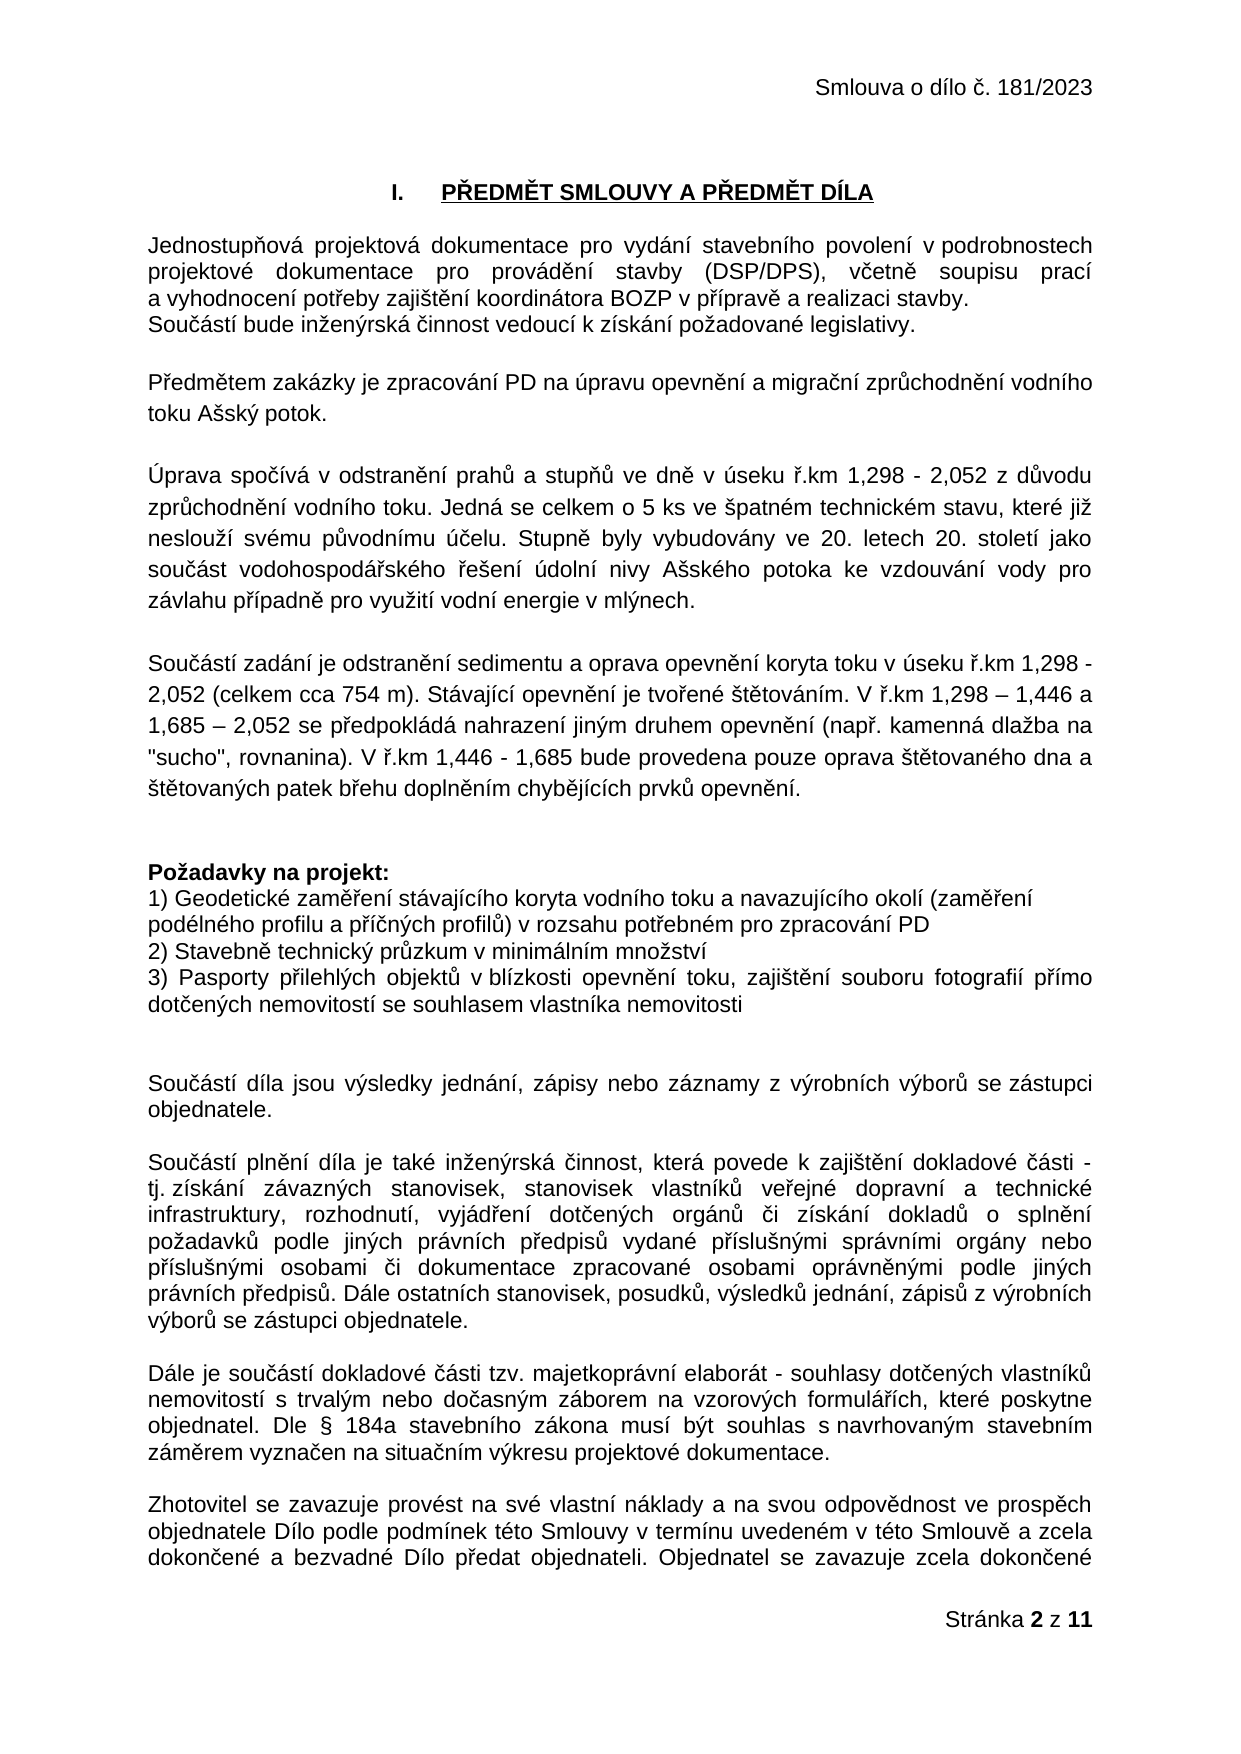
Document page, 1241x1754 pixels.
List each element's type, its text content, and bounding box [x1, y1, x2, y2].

text 1) Geodetické zaměření stávajícího koryta vodního toku a navazujícího okolí (zaměření podélného profilu a příčných profilů) v rozsahu potřebném pro zpracování PD [148, 885, 1093, 938]
text Součástí bude inženýrská činnost vedoucí k získání požadované legislativy. [148, 311, 1093, 337]
text Dále je součástí dokladové části tzv. majetkoprávní elaborát - souhlasy dotčených vlastníků nemovitostí s trvalým nebo dočasným záborem na vzorových formulářích, které poskytne objednatel. Dle § 184a stavebního zákona musí být souhlas s navrhovaným stavebním záměrem vyznačen na situačním výkresu projektové dokumentace. [148, 1359, 1093, 1465]
text Předmětem zakázky je zpracování PD na úpravu opevnění a migrační zprůchodnění vodního toku Ašský potok. [148, 364, 1093, 426]
text Požadavky na projekt: [148, 832, 1093, 885]
text Jednostupňová projektová dokumentace pro vydání stavebního povolení v podrobnostech projektové dokumentace pro provádění stavby (DSP/DPS), včetně soupisu prací a vyhodnocení potřeby zajištění koordinátora BOZP v přípravě a realizaci stavby. [148, 232, 1093, 311]
text 3) Pasporty přilehlých objektů v blízkosti opevnění toku, zajištění souboru fotografií přímo dotčených nemovitostí se souhlasem vlastníka nemovitosti [148, 964, 1093, 1017]
text Úprava spočívá v odstranění prahů a stupňů ve dně v úseku ř.km 1,298 - 2,052 z důvodu zprůchodnění vodního toku. Jedná se celkem o 5 ks ve špatném technickém stavu, které již neslouží svému původnímu účelu. Stupně byly vybudovány ve 20. letech 20. století jako součást vodohospodářského řešení údolní nivy Ašského potoka ke vzdouvání vody pro závlahu případně pro využití vodní energie v mlýnech. [148, 457, 1093, 614]
subtitle PŘEDMĚT SMLOUVY A PŘEDMĚT DÍLA [185, 179, 1093, 206]
text Součástí plnění díla je také inženýrská činnost, která povede k zajištění dokladové části - tj. získání závazných stanovisek, stanovisek vlastníků veřejné dopravní a technické infrastruktury, rozhodnutí, vyjádření dotčených orgánů či získání dokladů o splnění požadavků podle jiných právních předpisů vydané příslušnými správními orgány nebo příslušnými osobami či dokumentace zpracované osobami oprávněnými podle jiných právních předpisů. Dále ostatních stanovisek, posudků, výsledků jednání, zápisů z výrobních výborů se zástupci objednatele. [148, 1149, 1093, 1333]
text 2) Stavebně technický průzkum v minimálním množství [148, 938, 1093, 964]
text Součástí zadání je odstranění sedimentu a oprava opevnění koryta toku v úseku ř.km 1,298 - 2,052 (celkem cca 754 m). Stávající opevnění je tvořené štětováním. V ř.km 1,298 – 1,446 a 1,685 – 2,052 se předpokládá nahrazení jiným druhem opevnění (např. kamenná dlažba na "sucho", rovnanina). V ř.km 1,446 - 1,685 bude provedena pouze oprava štětovaného dna a štětovaných patek břehu doplněním chybějících prvků opevnění. [148, 645, 1093, 801]
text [148, 1491, 1093, 1570]
text Součástí díla jsou výsledky jednání, zápisy nebo záznamy z výrobních výborů se zástupci objednatele. [148, 1069, 1093, 1122]
